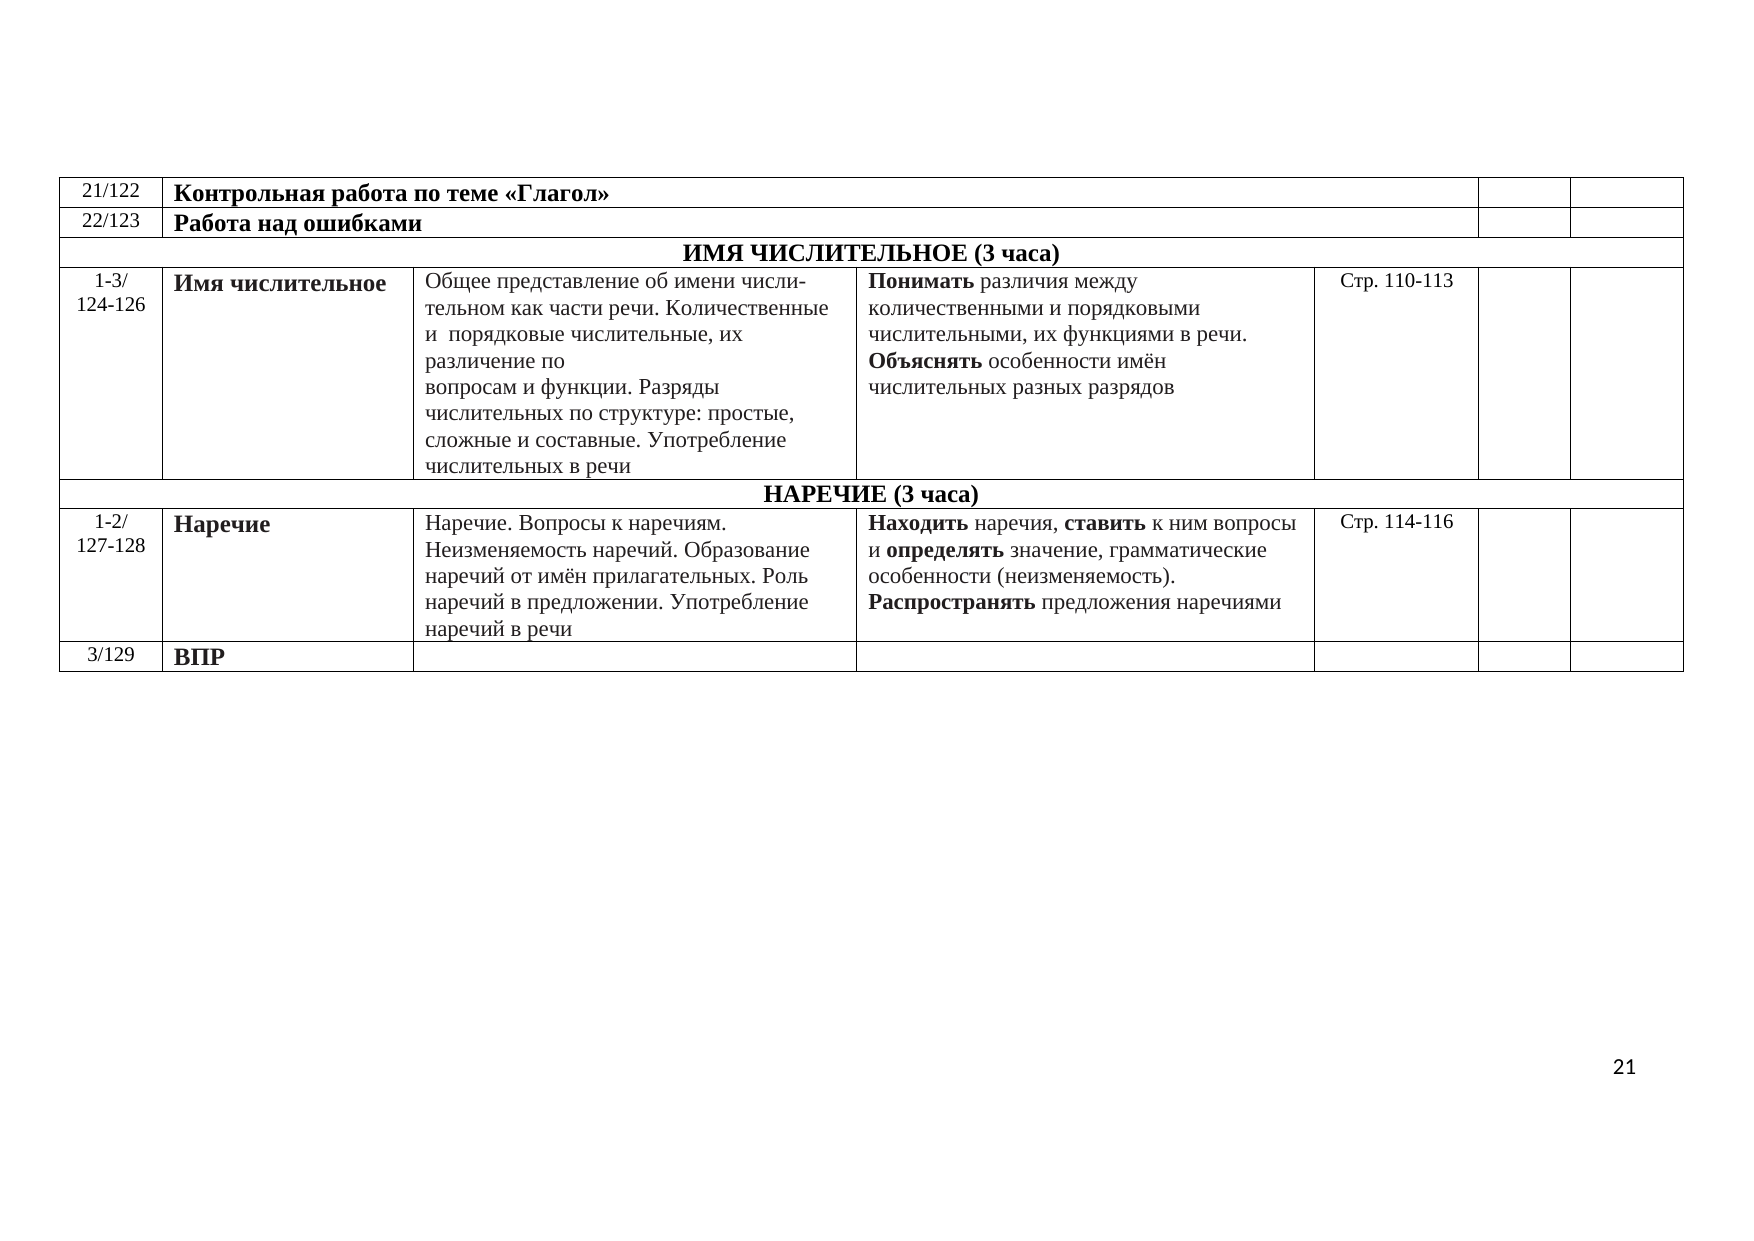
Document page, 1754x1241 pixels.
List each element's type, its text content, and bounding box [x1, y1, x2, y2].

table_cell Наречие. Вопросы к наречиям. Неизменяемость наречий. Образование наречий от имён прилагательных. Роль наречий в предложении. Употребление наречий в речи [414, 509, 856, 641]
table_cell Стр. 114-116 [1315, 509, 1478, 641]
table_cell ВПР [163, 642, 413, 671]
table_cell [1571, 208, 1683, 237]
table_cell [1571, 178, 1683, 207]
table_cell [1315, 642, 1478, 671]
table_cell [1571, 509, 1683, 641]
table_cell Контрольная работа по теме «Глагол» [163, 178, 1478, 207]
table_cell [1571, 268, 1683, 478]
table_cell [857, 642, 1314, 671]
table_cell Стр. 110-113 [1315, 268, 1478, 478]
table_cell [1479, 208, 1570, 237]
table_cell [414, 642, 856, 671]
table_cell Работа над ошибками [163, 208, 1478, 237]
table_cell Понимать различия между количественными и порядковыми числительными, их функциями в речи. Объяснять особенности имён числительных разных разрядов [857, 268, 1314, 478]
table_cell ИМЯ ЧИСЛИТЕЛЬНОЕ (3 часа) [60, 238, 1683, 267]
table_cell [1479, 642, 1570, 671]
table_cell 21/122 [60, 178, 162, 207]
table_cell [1571, 642, 1683, 671]
table_cell 3/129 [60, 642, 162, 671]
table_cell НАРЕЧИЕ (3 часа) [60, 480, 1683, 508]
table_cell [1479, 268, 1570, 478]
table_cell [1479, 509, 1570, 641]
table_cell 1-3/ 124-126 [60, 268, 162, 478]
table_cell 1-2/ 127-128 [60, 509, 162, 641]
table_cell [1479, 178, 1570, 207]
table_cell Имя числительное [163, 268, 413, 478]
table_cell 22/123 [60, 208, 162, 237]
table_cell Общее представление об имени числи- тельном как части речи. Количественные и порядковые числительные, их различение по вопросам и функции. Разряды числительных по структуре: простые, сложные и составные. Употребление числительных в речи [414, 268, 856, 478]
table_cell Находить наречия, ставить к ним вопросы и определять значение, грамматические особенности (неизменяемость). Распространять предложения наречиями [857, 509, 1314, 641]
table_cell Наречие [163, 509, 413, 641]
